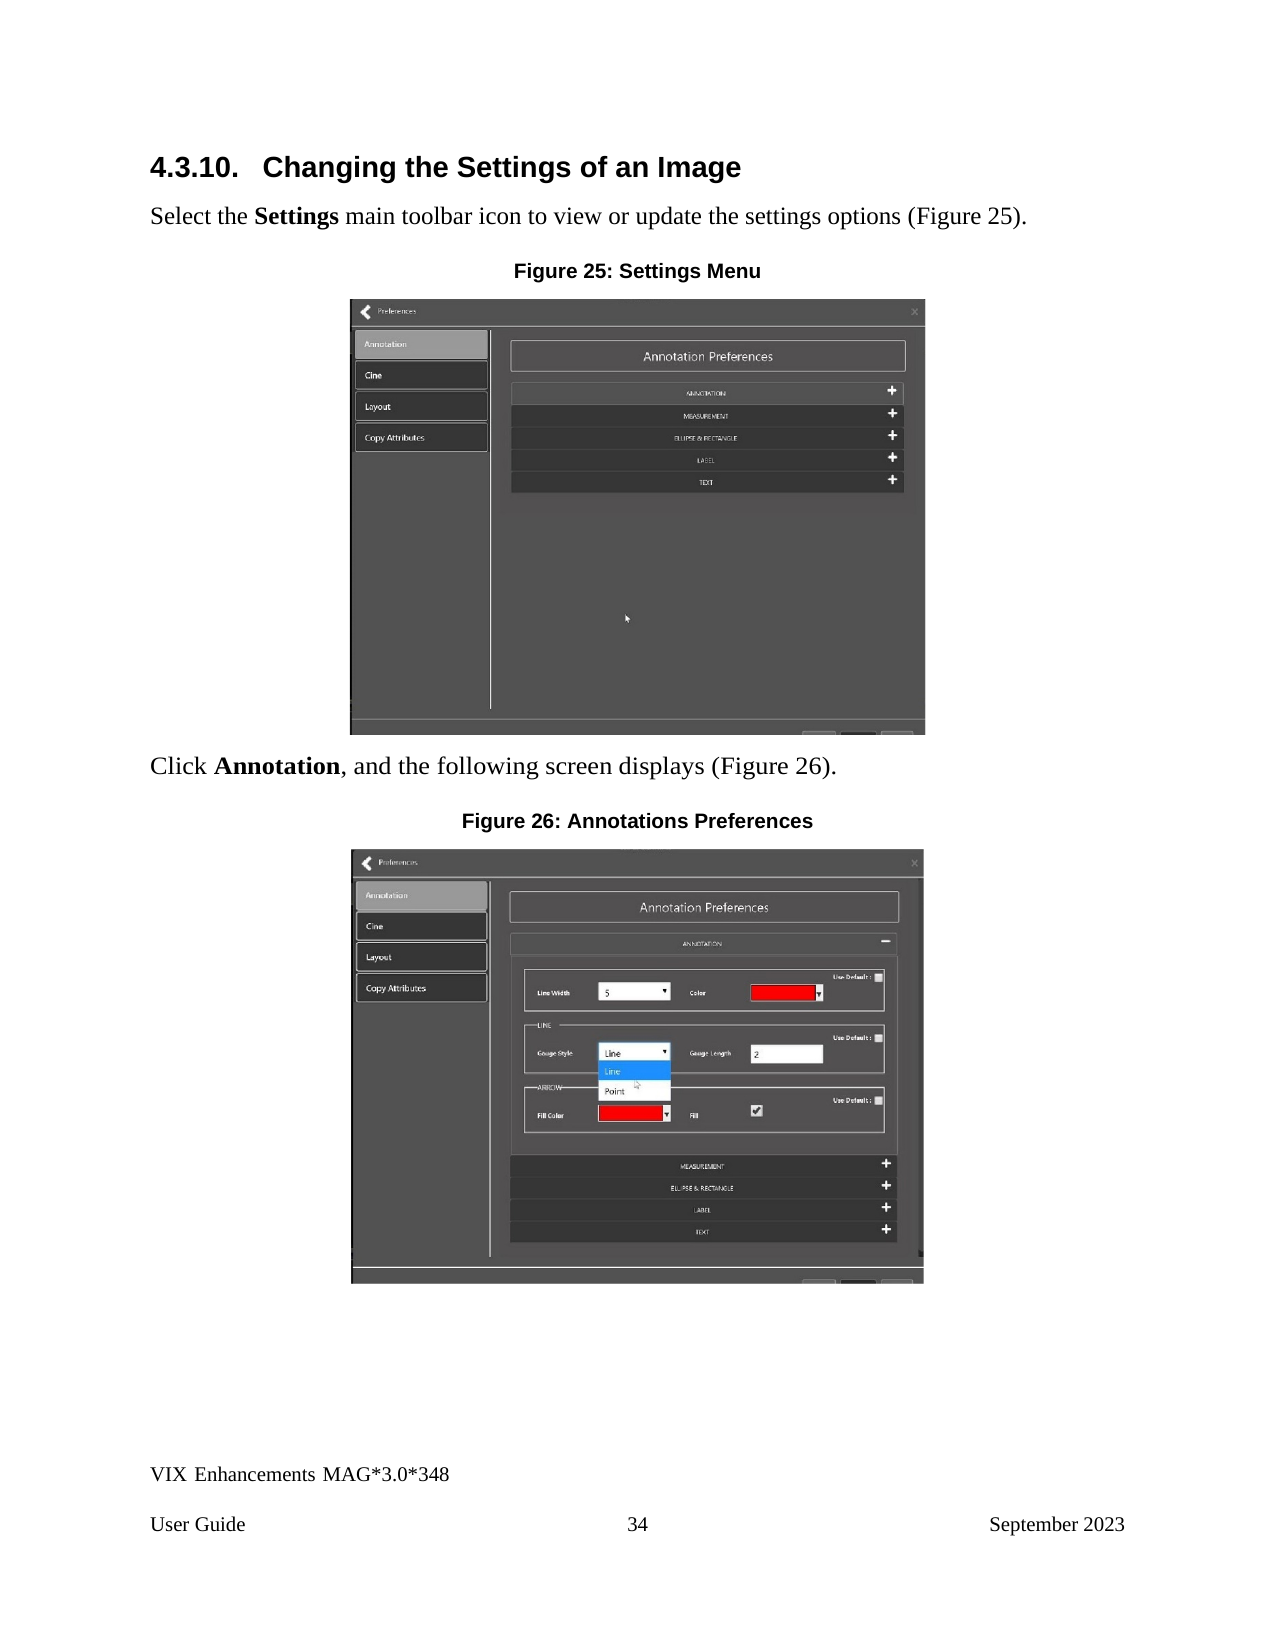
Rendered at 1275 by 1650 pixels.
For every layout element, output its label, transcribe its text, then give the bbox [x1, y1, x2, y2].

text Figure 25: Settings Menu [150, 259, 1125, 283]
subtitle Changing the Settings of an Image [150, 150, 1125, 183]
text Click Annotation, and the following screen displays (Figure 26). [150, 751, 1125, 780]
picture [351, 849, 924, 1284]
text Figure 26: Annotations Preferences [150, 809, 1125, 833]
text Select the Settings main toolbar icon to view or update the settings options (Figure 25). [150, 201, 1125, 230]
picture [349, 299, 926, 735]
